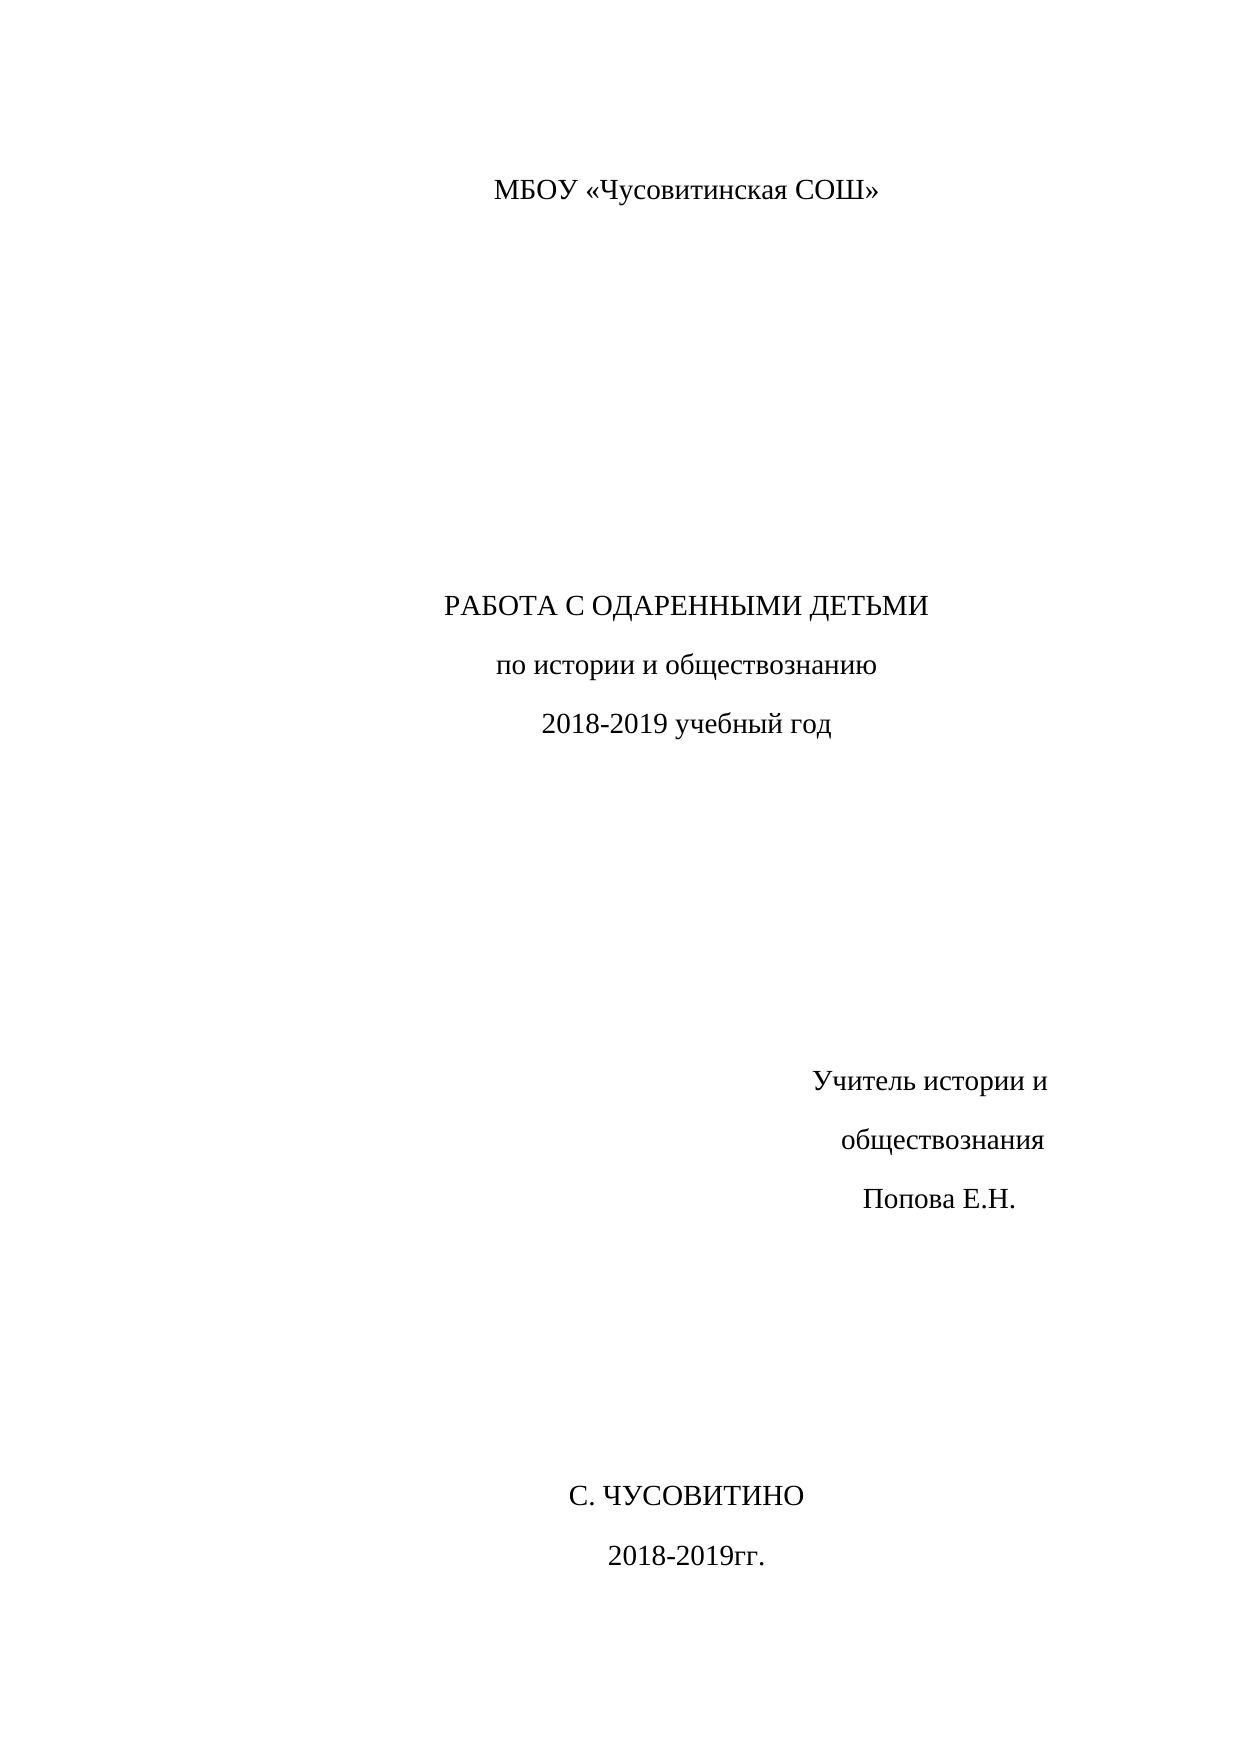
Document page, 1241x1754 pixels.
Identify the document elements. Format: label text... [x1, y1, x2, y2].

text 2018-2019 учебный год [177, 706, 1196, 740]
text С. ЧУСОВИТИНО [177, 1478, 1196, 1512]
text РАБОТА С ОДАРЕННЫМИ ДЕТЬМИ [177, 588, 1196, 621]
text Попова Е.Н. [177, 1181, 1196, 1215]
text МБОУ «Чусовитинская СОШ» [177, 172, 1196, 206]
text по истории и обществознанию [177, 647, 1196, 681]
text Учитель истории и [177, 1063, 1196, 1096]
text 2018-2019гг. [177, 1538, 1196, 1571]
text обществознания [177, 1122, 1196, 1156]
